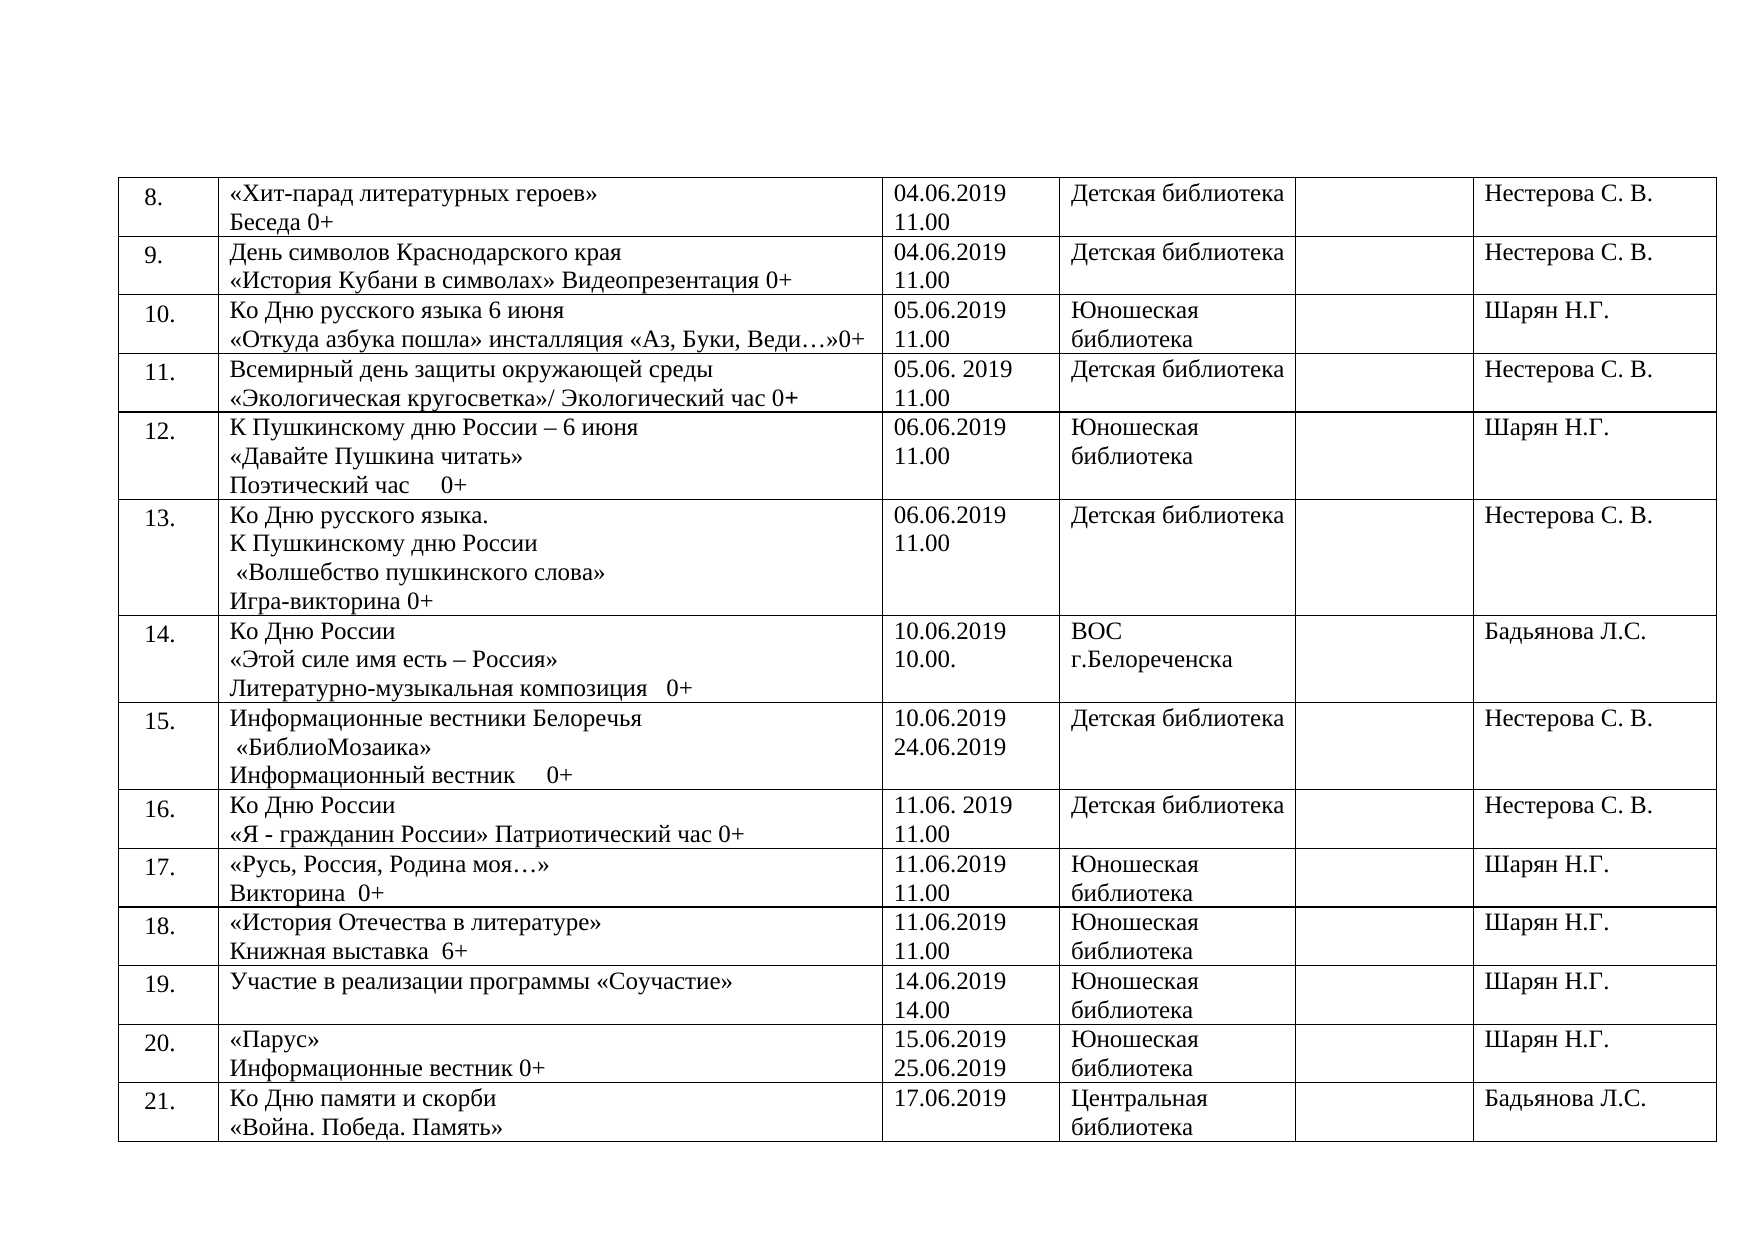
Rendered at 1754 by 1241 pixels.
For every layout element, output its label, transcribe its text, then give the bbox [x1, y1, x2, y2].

table_cell Юношеская библиотека [1060, 849, 1295, 906]
table_cell 05.06.2019 11.00 [883, 295, 1059, 353]
table_cell 04.06.2019 11.00 [883, 178, 1059, 236]
table_cell Нестерова С. В. [1474, 178, 1716, 236]
table_cell [119, 1083, 218, 1141]
table_cell [1296, 849, 1473, 906]
table_cell Нестерова С. В. [1474, 500, 1716, 615]
table_cell [1296, 295, 1473, 353]
table_cell [1296, 500, 1473, 615]
table_cell [1296, 703, 1473, 789]
table_cell 05.06. 2019 11.00 [883, 354, 1059, 411]
table_cell [119, 237, 218, 294]
table_cell «Парус» Информационные вестник 0+ [219, 1025, 882, 1082]
table_cell 04.06.2019 11.00 [883, 237, 1059, 294]
table_cell 11.06. 2019 11.00 [883, 790, 1059, 848]
table_cell Юношеская библиотека [1060, 908, 1295, 965]
table_cell [119, 908, 218, 965]
table_cell Всемирный день защиты окружающей среды «Экологическая кругосветка»/ Экологический час 0+ [219, 354, 882, 411]
table_cell [119, 178, 218, 236]
table_cell Ко Дню русского языка. К Пушкинскому дню России «Волшебство пушкинского слова» Игра-викторина 0+ [219, 500, 882, 615]
table_cell Юношеская библиотека [1060, 966, 1295, 1023]
table_cell [119, 849, 218, 906]
table_cell 14.06.2019 14.00 [883, 966, 1059, 1023]
table_cell [1296, 413, 1473, 499]
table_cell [1060, 1083, 1295, 1141]
table_cell К Пушкинскому дню России – 6 июня «Давайте Пушкина читать» Поэтический час 0+ [219, 413, 882, 499]
table_cell Детская библиотека [1060, 703, 1295, 789]
table_cell 11.06.2019 11.00 [883, 849, 1059, 906]
table_cell [119, 1025, 218, 1082]
table_cell ВОС г.Белореченска [1060, 616, 1295, 702]
table_cell [1296, 237, 1473, 294]
table_cell Бадьянова Л.С. [1474, 616, 1716, 702]
table_cell Детская библиотека [1060, 178, 1295, 236]
table_cell Шарян Н.Г. [1474, 295, 1716, 353]
table_cell Нестерова С. В. [1474, 790, 1716, 848]
table_cell Ко Дню России «Я - гражданин России» Патриотический час 0+ [219, 790, 882, 848]
table_cell «История Отечества в литературе» Книжная выставка 6+ [219, 908, 882, 965]
table_cell Информационные вестники Белоречья «БиблиоМозаика» Информационный вестник 0+ [219, 703, 882, 789]
table_cell [1296, 1025, 1473, 1082]
table_cell [119, 413, 218, 499]
table_cell 10.06.2019 10.00. [883, 616, 1059, 702]
table_cell [1296, 1083, 1473, 1141]
table_cell Шарян Н.Г. [1474, 966, 1716, 1023]
table_cell Нестерова С. В. [1474, 703, 1716, 789]
table_cell Шарян Н.Г. [1474, 849, 1716, 906]
table_cell [1296, 616, 1473, 702]
table_cell [119, 295, 218, 353]
table_cell Участие в реализации программы «Соучастие» [219, 966, 882, 1023]
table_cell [219, 1083, 882, 1141]
table_cell Бадьянова Л.С. [1474, 1083, 1716, 1141]
table_cell Нестерова С. В. [1474, 237, 1716, 294]
table_cell Шарян Н.Г. [1474, 1025, 1716, 1082]
table_cell Юношеская библиотека [1060, 295, 1295, 353]
table_cell Шарян Н.Г. [1474, 413, 1716, 499]
table_cell [119, 354, 218, 411]
table_cell 17.06.2019 [883, 1083, 1059, 1141]
table_cell Нестерова С. В. [1474, 354, 1716, 411]
table_cell [119, 616, 218, 702]
table_cell 06.06.2019 11.00 [883, 500, 1059, 615]
table_cell Детская библиотека [1060, 354, 1295, 411]
table_cell 15.06.2019 25.06.2019 [883, 1025, 1059, 1082]
table_cell [119, 500, 218, 615]
table_cell Детская библиотека [1060, 500, 1295, 615]
table_cell «Русь, Россия, Родина моя…» Викторина 0+ [219, 849, 882, 906]
table_cell Шарян Н.Г. [1474, 908, 1716, 965]
table_cell День символов Краснодарского края «История Кубани в символах» Видеопрезентация 0+ [219, 237, 882, 294]
table_cell [1296, 790, 1473, 848]
table_cell Юношеская библиотека [1060, 413, 1295, 499]
table_cell [1296, 966, 1473, 1023]
table_cell [1296, 908, 1473, 965]
table_cell Детская библиотека [1060, 790, 1295, 848]
table_cell Ко Дню русского языка 6 июня «Откуда азбука пошла» инсталляция «Аз, Буки, Веди…»0+ [219, 295, 882, 353]
table_cell Детская библиотека [1060, 237, 1295, 294]
table_cell 06.06.2019 11.00 [883, 413, 1059, 499]
table_cell [119, 703, 218, 789]
table_cell [119, 966, 218, 1023]
table_cell [1296, 354, 1473, 411]
table_cell Юношеская библиотека [1060, 1025, 1295, 1082]
table_cell [1296, 178, 1473, 236]
table_cell Ко Дню России «Этой силе имя есть – Россия» Литературно-музыкальная композиция 0+ [219, 616, 882, 702]
table_cell [119, 790, 218, 848]
table_cell 11.06.2019 11.00 [883, 908, 1059, 965]
table_cell 10.06.2019 24.06.2019 [883, 703, 1059, 789]
table_cell «Хит-парад литературных героев» Беседа 0+ [219, 178, 882, 236]
